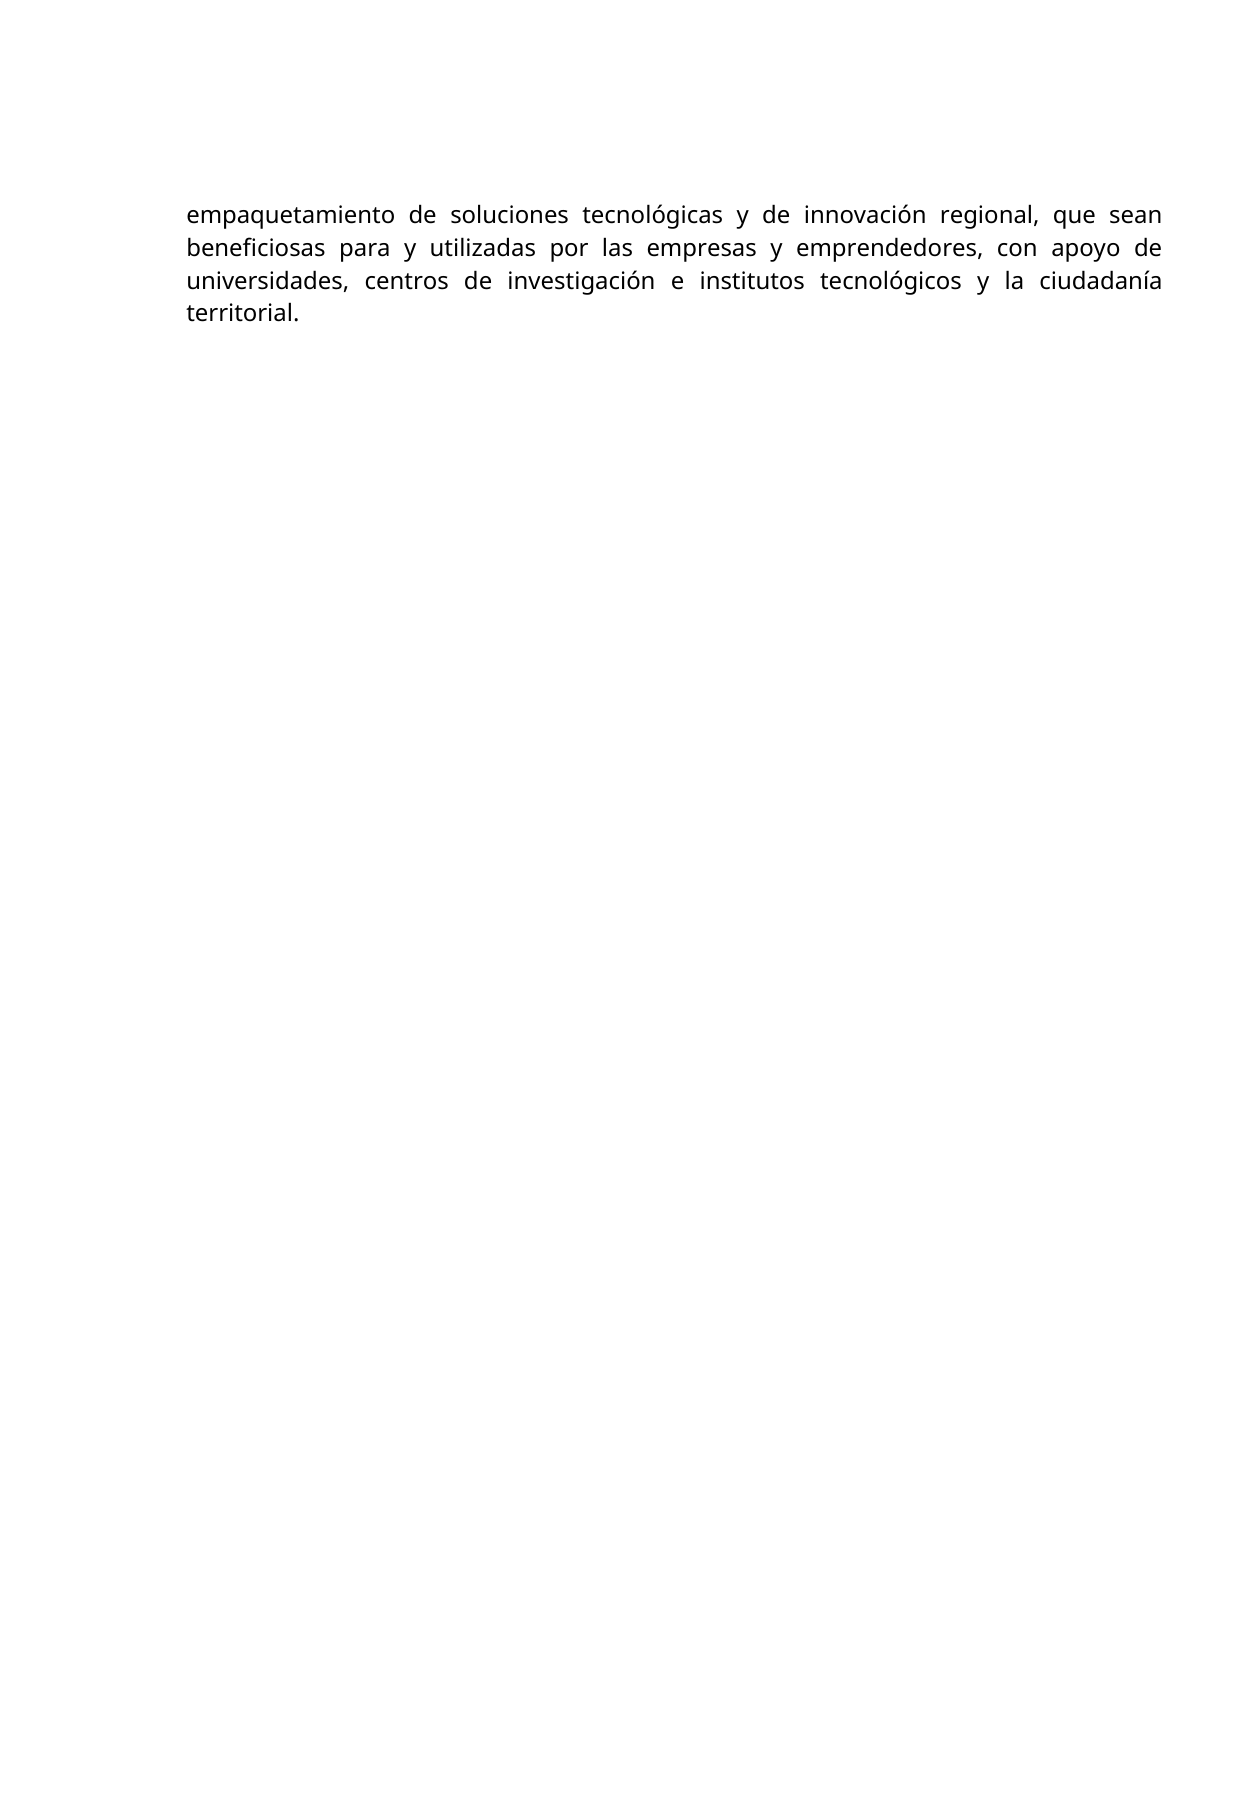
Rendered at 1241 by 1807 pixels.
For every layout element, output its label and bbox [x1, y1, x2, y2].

text [149, 198, 1164, 329]
